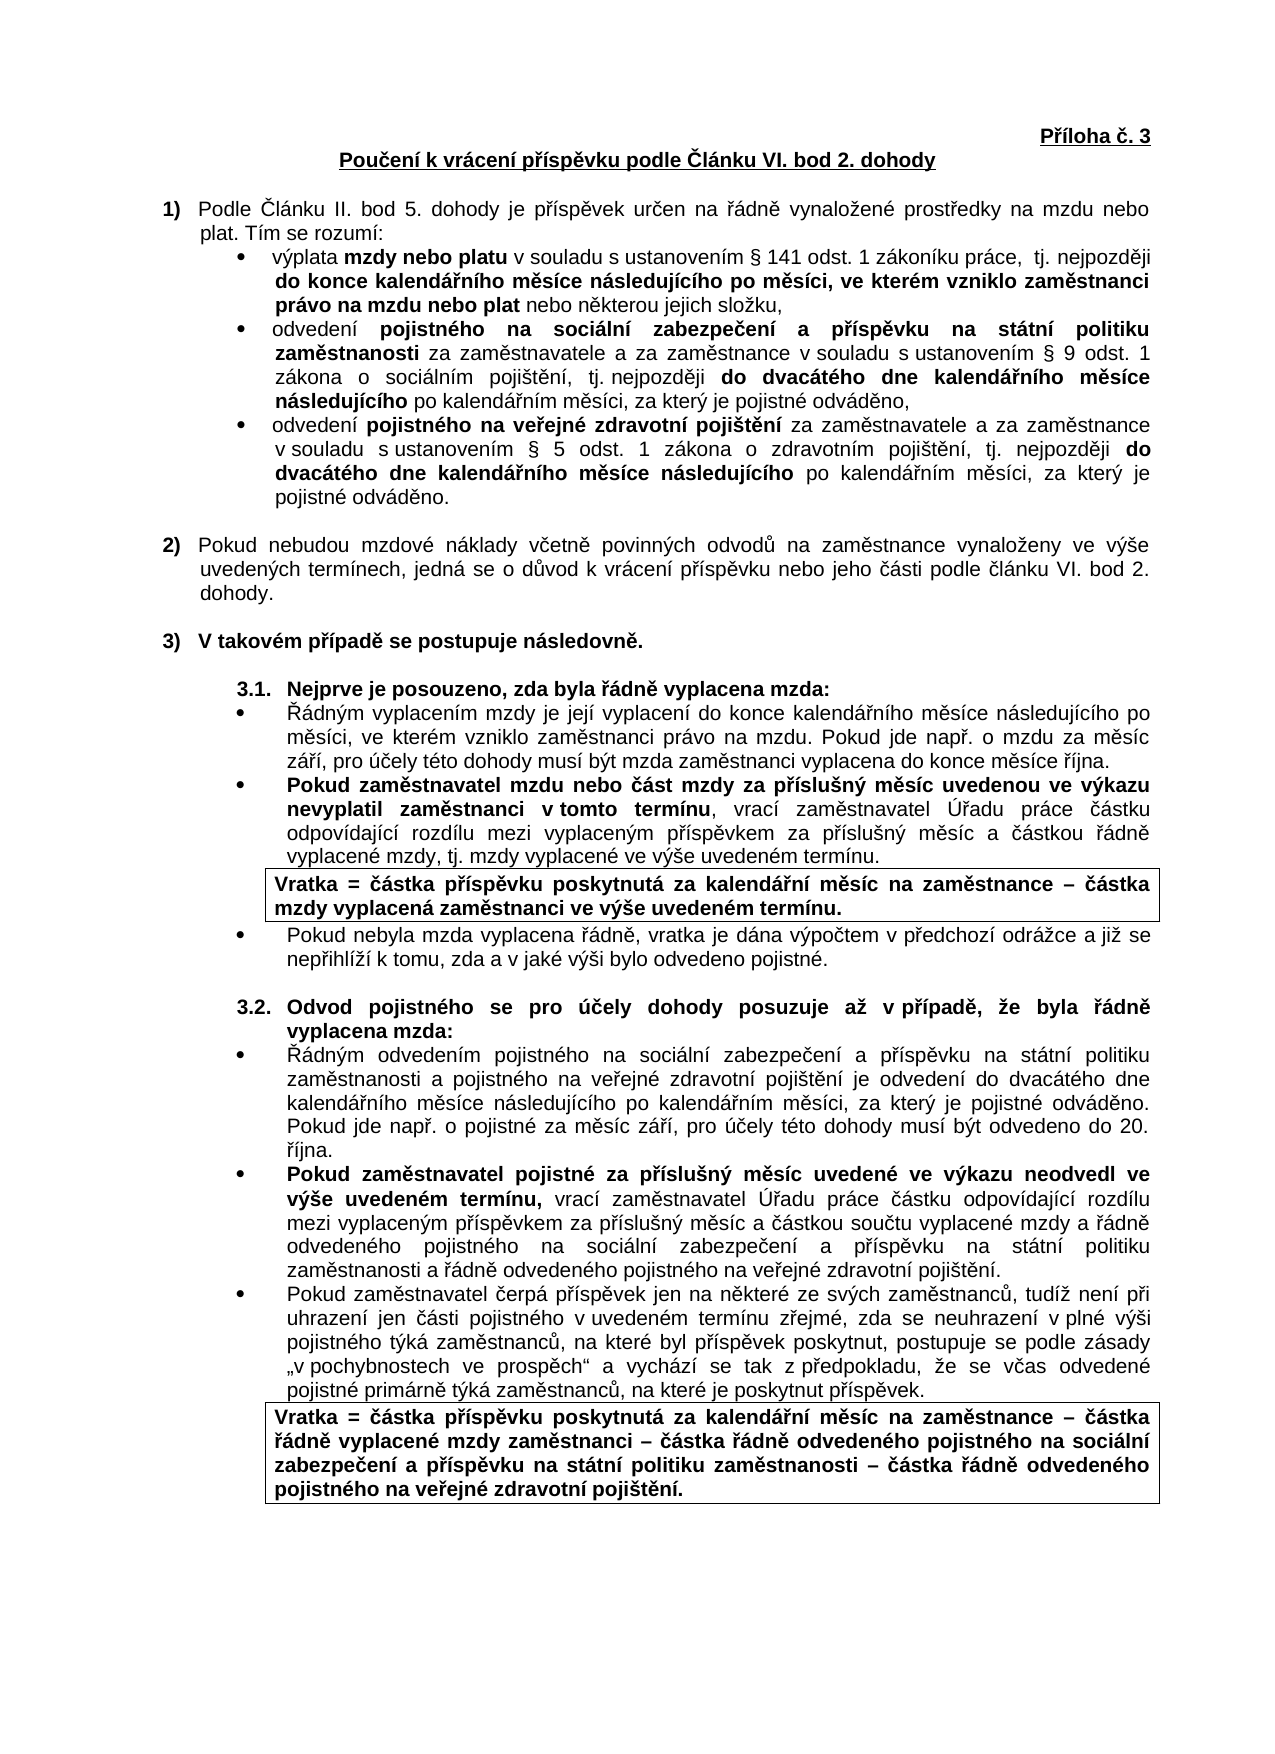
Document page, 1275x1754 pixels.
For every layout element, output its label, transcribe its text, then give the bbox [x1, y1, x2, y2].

list výplata mzdy nebo platu v souladu s ustanovením § 141 odst. 1 zákoníku práce, tj. nejpozději do konce kalendářního měsíce následujícího po měsíci, ve kterém vzniklo zaměstnanci právo na mzdu nebo plat nebo některou jejich složku, [237, 245, 1151, 317]
list odvedení pojistného na sociální zabezpečení a příspěvku na státní politiku zaměstnanosti za zaměstnavatele a za zaměstnance v souladu s ustanovením § 9 odst. 1 zákona o sociálním pojištění, tj. nejpozději do dvacátého dne kalendářního měsíce následujícího po kalendářním měsíci, za který je pojistné odváděno, [237, 317, 1151, 413]
list Pokud nebyla mzda vyplacena řádně, vratka je dána výpočtem v předchozí odrážce a již se nepřihlíží k tomu, zda a v jaké výši bylo odvedeno pojistné. [237, 922, 1151, 971]
list Řádným vyplacením mzdy je její vyplacení do konce kalendářního měsíce následujícího po měsíci, ve kterém vzniklo zaměstnanci právo na mzdu. Pokud jde např. o mzdu za měsíc září, pro účely této dohody musí být mzda zaměstnanci vyplacena do konce měsíce října. [237, 700, 1151, 772]
list Podle Článku II. bod 5. dohody je příspěvek určen na řádně vynaložené prostředky na mzdu nebo plat. Tím se rozumí: [162, 197, 1151, 245]
list Řádným odvedením pojistného na sociální zabezpečení a příspěvku na státní politiku zaměstnanosti a pojistného na veřejné zdravotní pojištění je odvedení do dvacátého dne kalendářního měsíce následujícího po kalendářním měsíci, za který je pojistné odváděno. Pokud jde např. o pojistné za měsíc září, pro účely této dohody musí být odvedeno do 20. října. [237, 1042, 1151, 1162]
list odvedení pojistného na veřejné zdravotní pojištění za zaměstnavatele a za zaměstnance v souladu s ustanovením § 5 odst. 1 zákona o zdravotním pojištění, tj. nejpozději do dvacátého dne kalendářního měsíce následujícího po kalendářním měsíci, za který je pojistné odváděno. [237, 413, 1151, 509]
text Příloha č. 3 [124, 124, 1151, 148]
list Pokud zaměstnavatel pojistné za příslušný měsíc uvedené ve výkazu neodvedl ve výše uvedeném termínu, vrací zaměstnavatel Úřadu práce částku odpovídající rozdílu mezi vyplaceným příspěvkem za příslušný měsíc a částkou součtu vyplacené mzdy a řádně odvedeného pojistného na sociální zabezpečení a příspěvku na státní politiku zaměstnanosti a řádně odvedeného pojistného na veřejné zdravotní pojištění. [237, 1162, 1151, 1282]
list Pokud nebudou mzdové náklady včetně povinných odvodů na zaměstnance vynaloženy ve výše uvedených termínech, jedná se o důvod k vrácení příspěvku nebo jeho části podle článku VI. bod 2. dohody. [162, 533, 1151, 604]
text Poučení k vrácení příspěvku podle Článku VI. bod 2. dohody [124, 148, 1151, 172]
list Pokud zaměstnavatel čerpá příspěvek jen na některé ze svých zaměstnanců, tudíž není při uhrazení jen části pojistného v uvedeném termínu zřejmé, zda se neuhrazení v plné výši pojistného týká zaměstnanců, na které byl příspěvek poskytnut, postupuje se podle zásady „v pochybnostech ve prospěch“ a vychází se tak z předpokladu, že se včas odvedené pojistné primárně týká zaměstnanců, na které je poskytnut příspěvek. [237, 1282, 1151, 1402]
text Vratka = částka příspěvku poskytnutá za kalendářní měsíc na zaměstnance – částka řádně vyplacené mzdy zaměstnanci – částka řádně odvedeného pojistného na sociální zabezpečení a příspěvku na státní politiku zaměstnanosti – částka řádně odvedeného pojistného na veřejné zdravotní pojištění. [266, 1403, 1159, 1503]
text Vratka = částka příspěvku poskytnutá za kalendářní měsíc na zaměstnance – částka mzdy vyplacená zaměstnanci ve výše uvedeném termínu. [266, 869, 1159, 921]
list Nejprve je posouzeno, zda byla řádně vyplacena mzda: [237, 676, 1151, 700]
list Odvod pojistného se pro účely dohody posuzuje až v případě, že byla řádně vyplacena mzda: [237, 994, 1151, 1042]
list V takovém případě se postupuje následovně. [162, 628, 1151, 652]
list Pokud zaměstnavatel mzdu nebo část mzdy za příslušný měsíc uvedenou ve výkazu nevyplatil zaměstnanci v tomto termínu, vrací zaměstnavatel Úřadu práce částku odpovídající rozdílu mezi vyplaceným příspěvkem za příslušný měsíc a částkou řádně vyplacené mzdy, tj. mzdy vyplacené ve výše uvedeném termínu. [237, 772, 1151, 868]
